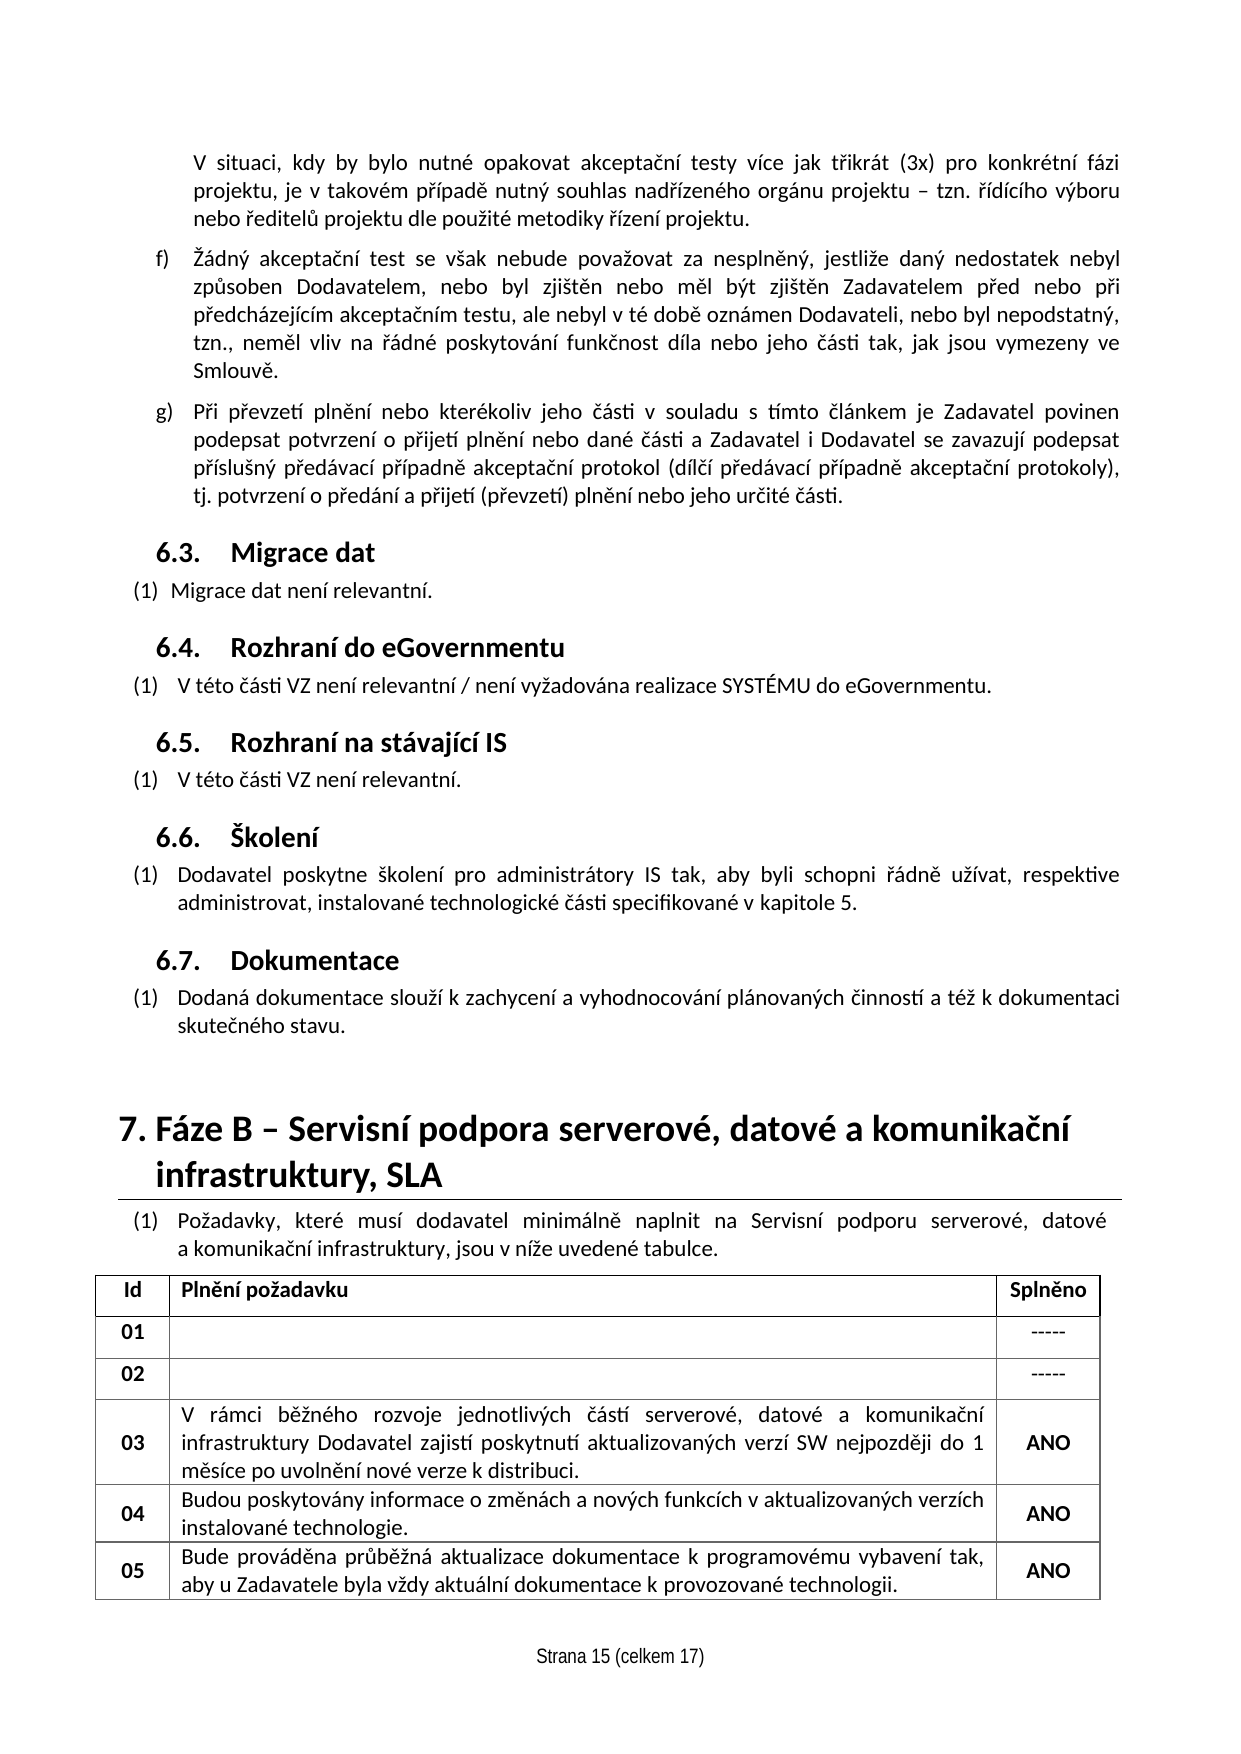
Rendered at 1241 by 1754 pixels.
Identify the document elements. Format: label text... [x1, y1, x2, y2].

table_header Splněno [997, 1276, 1099, 1316]
list V této části VZ není relevantní. [133, 766, 1122, 794]
subtitle Dokumentace [156, 942, 1122, 977]
table_cell 03 [96, 1400, 169, 1484]
list Migrace dat není relevantní. [133, 576, 1122, 604]
table_cell ANO [997, 1543, 1099, 1598]
list V této části VZ není relevantní / není vyžadována realizace SYSTÉMU do eGovernmentu. [133, 671, 1122, 699]
text V situaci, kdy by bylo nutné opakovat akceptační testy více jak třikrát (3x) pro konkrétní fázi projektu, je v takovém případě nutný souhlas nadřízeného orgánu projektu – tzn. řídícího výboru nebo ředitelů projektu dle použité metodiky řízení projektu. [193, 148, 1122, 232]
table_header Id [96, 1276, 169, 1316]
subtitle Rozhraní na stávající IS [156, 724, 1122, 759]
table_cell V rámci běžného rozvoje jednotlivých částí serverové, datové a komunikační infrastruktury Dodavatel zajistí poskytnutí aktualizovaných verzí SW nejpozději do 1 měsíce po uvolnění nové verze k distribuci. [170, 1400, 996, 1484]
table_cell ----- [997, 1317, 1099, 1358]
subtitle Školení [156, 819, 1122, 854]
table_cell [170, 1359, 996, 1399]
table_cell 02 [96, 1359, 169, 1399]
list Dodavatel poskytne školení pro administrátory IS tak, aby byli schopni řádně užívat, respektive administrovat, instalované technologické části specifikované v kapitole 5. [133, 861, 1122, 917]
subtitle Migrace dat [156, 534, 1122, 569]
table_cell ANO [997, 1400, 1099, 1484]
table_cell Bude prováděna průběžná aktualizace dokumentace k programovému vybavení tak, aby u Zadavatele byla vždy aktuální dokumentace k provozované technologii. [170, 1543, 996, 1598]
subtitle Fáze B – Servisní podpora serverové, datové a komunikační infrastruktury, SLA [118, 1105, 1122, 1199]
subtitle Rozhraní do eGovernmentu [156, 629, 1122, 664]
table_header Plnění požadavku [170, 1276, 996, 1316]
table_cell 01 [96, 1317, 169, 1358]
list Dodaná dokumentace slouží k zachycení a vyhodnocování plánovaných činností a též k dokumentaci skutečného stavu. [133, 983, 1122, 1039]
table_cell Budou poskytovány informace o změnách a nových funkcích v aktualizovaných verzích instalované technologie. [170, 1485, 996, 1541]
table_cell ANO [997, 1485, 1099, 1541]
table_cell ----- [997, 1359, 1099, 1399]
list Při převzetí plnění nebo kterékoliv jeho části v souladu s tímto článkem je Zadavatel povinen podepsat potvrzení o přijetí plnění nebo dané části a Zadavatel i Dodavatel se zavazují podepsat příslušný předávací případně akceptační protokol (dílčí předávací případně akceptační protokoly), tj. potvrzení o předání a přijetí (převzetí) plnění nebo jeho určité části. [156, 397, 1122, 509]
table_cell [170, 1317, 996, 1358]
table_cell 04 [96, 1485, 169, 1541]
table_cell 05 [96, 1543, 169, 1598]
list Žádný akceptační test se však nebude považovat za nesplněný, jestliže daný nedostatek nebyl způsoben Dodavatelem, nebo byl zjištěn nebo měl být zjištěn Zadavatelem před nebo při předcházejícím akceptačním testu, ale nebyl v té době oznámen Dodavateli, nebo byl nepodstatný, tzn., neměl vliv na řádné poskytování funkčnost díla nebo jeho části tak, jak jsou vymezeny ve Smlouvě. [156, 244, 1122, 384]
list Požadavky, které musí dodavatel minimálně naplnit na Servisní podporu serverové, datové a komunikační infrastruktury, jsou v níže uvedené tabulce. [133, 1206, 1122, 1262]
